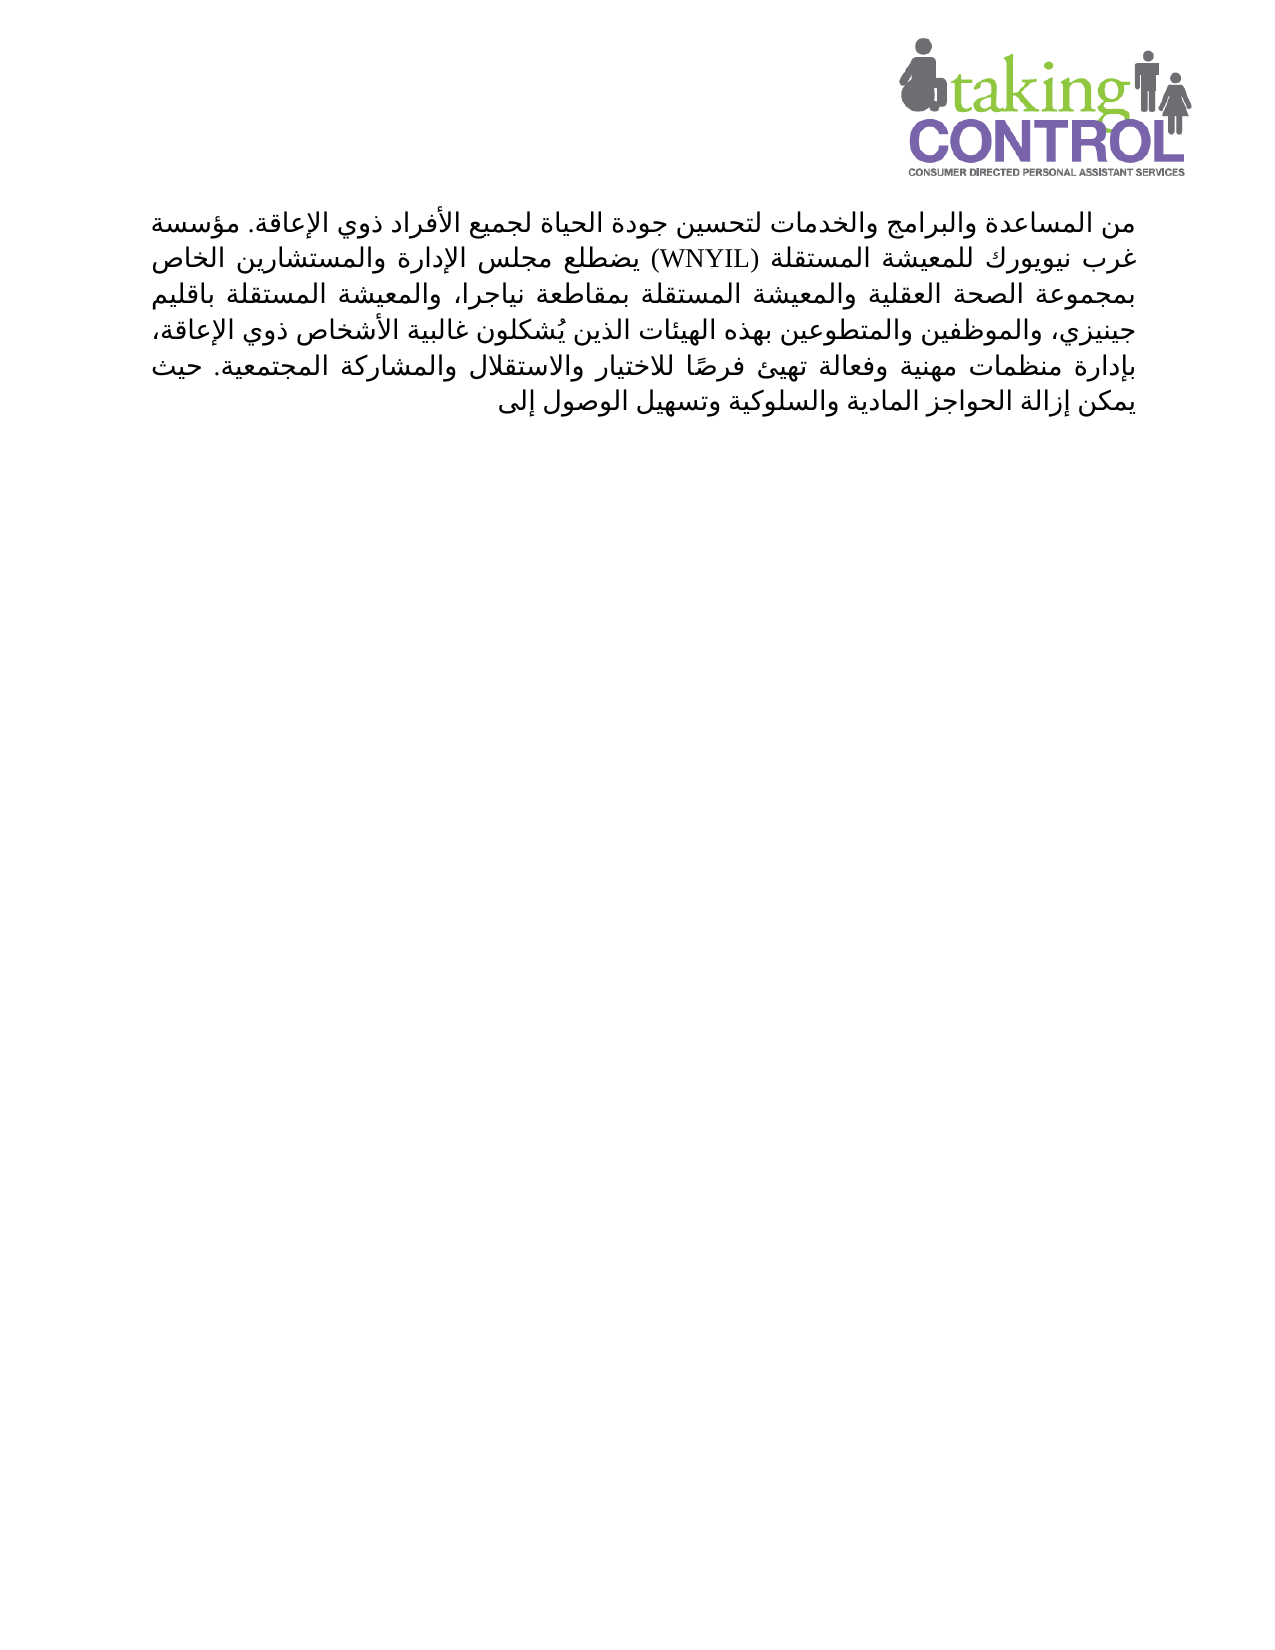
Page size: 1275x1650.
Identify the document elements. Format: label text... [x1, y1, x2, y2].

picture [896, 29, 1196, 180]
